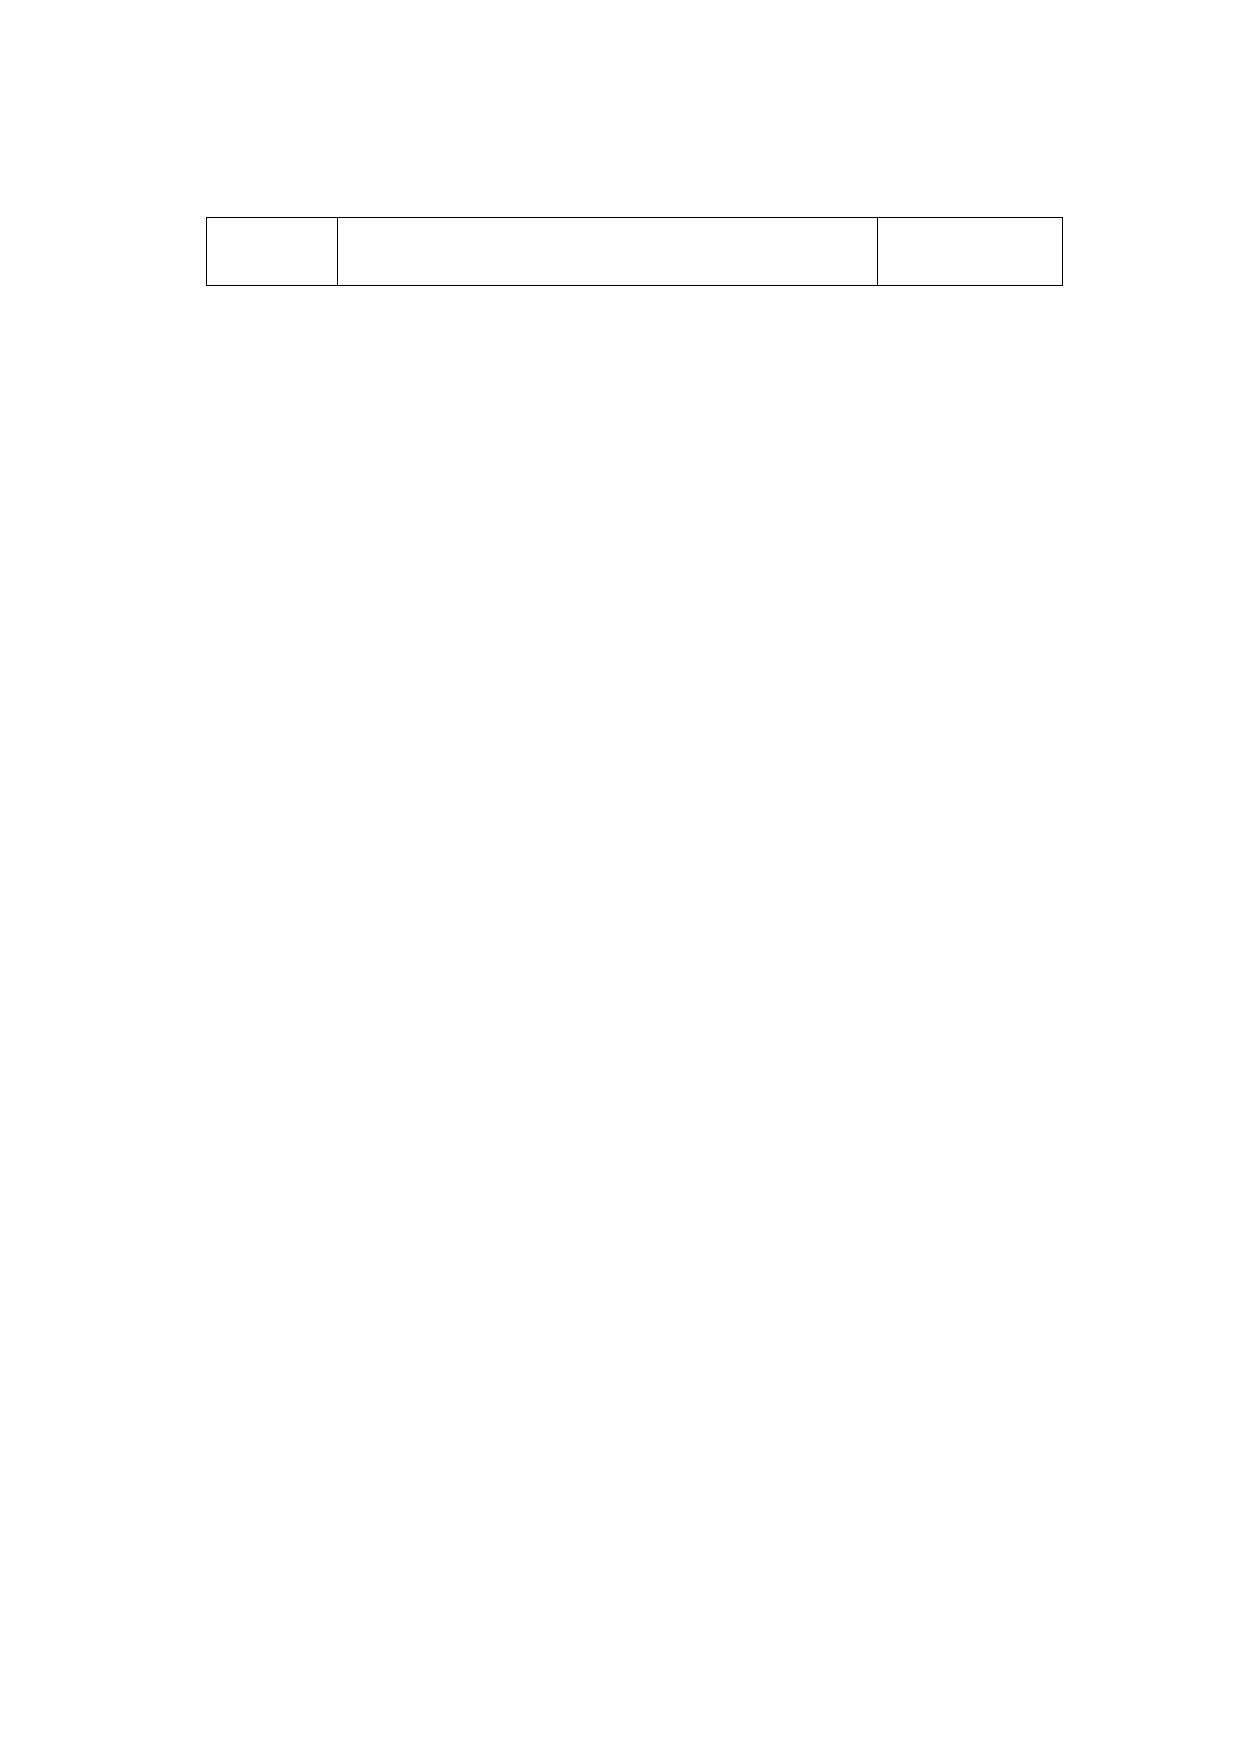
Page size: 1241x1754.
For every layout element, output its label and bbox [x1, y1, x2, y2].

table_cell [878, 218, 1062, 284]
table_cell [338, 218, 877, 284]
